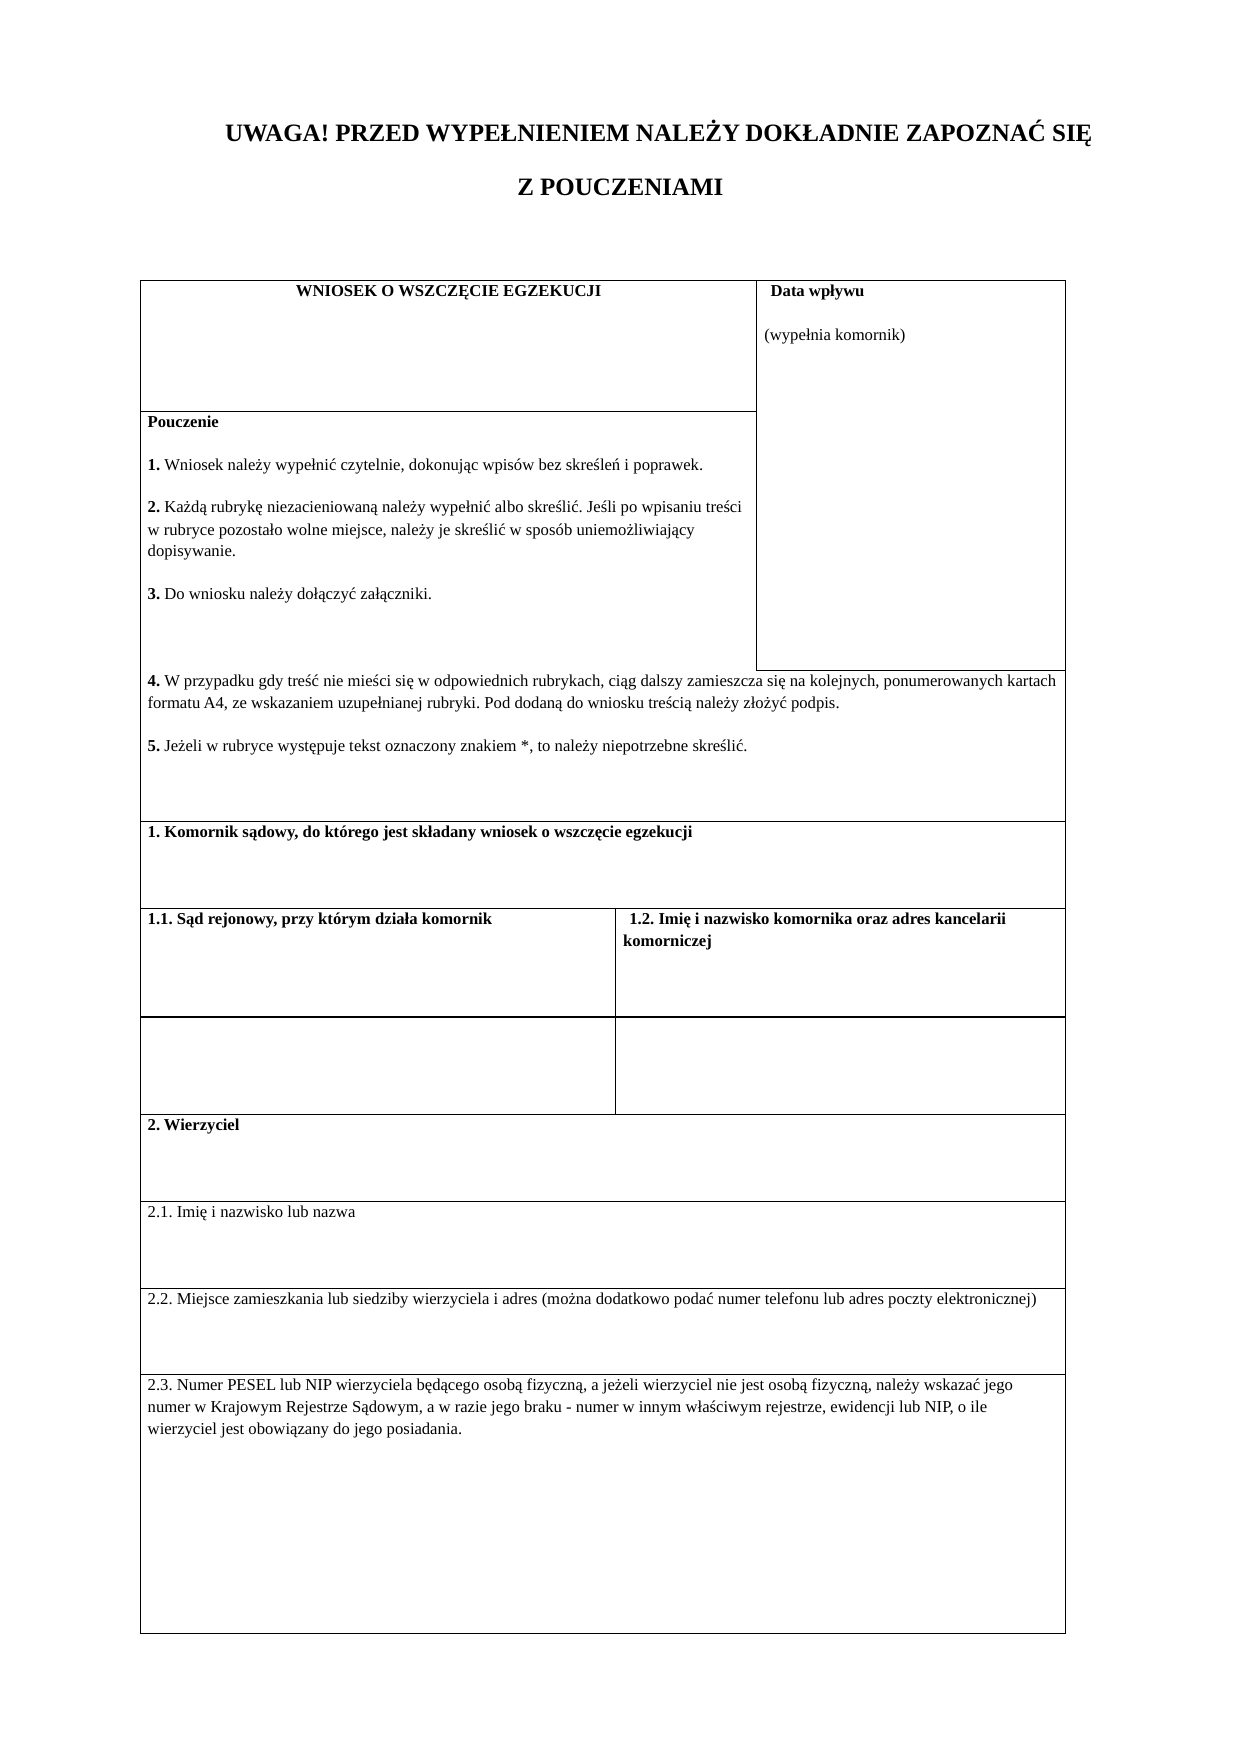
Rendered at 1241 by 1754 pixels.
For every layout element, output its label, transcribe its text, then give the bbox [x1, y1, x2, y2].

table_cell 1. Komornik sądowy, do którego jest składany wniosek o wszczęcie egzekucji [141, 822, 1065, 908]
table_cell 4. W przypadku gdy treść nie mieści się w odpowiednich rubrykach, ciąg dalszy zamieszcza się na kolejnych, ponumerowanych kartach formatu A4, ze wskazaniem uzupełnianej rubryki. Pod dodaną do wniosku treścią należy złożyć podpis. 5. Jeżeli w rubryce występuje tekst oznaczony znakiem *, to należy niepotrzebne skreślić. [141, 670, 1065, 821]
table_cell 1.1. Sąd rejonowy, przy którym działa komornik [141, 909, 615, 1016]
table_cell [141, 1018, 615, 1114]
table_cell 1.2. Imię i nazwisko komornika oraz adres kancelarii komorniczej [616, 909, 1065, 1016]
table_header WNIOSEK O WSZCZĘCIE EGZEKUCJI [141, 281, 756, 411]
text UWAGA! PRZED WYPEŁNIENIEM NALEŻY DOKŁADNIE ZAPOZNAĆ SIĘ [148, 118, 1093, 147]
table_cell Pouczenie 1. Wniosek należy wypełnić czytelnie, dokonując wpisów bez skreśleń i poprawek. 2. Każdą rubrykę niezacieniowaną należy wypełnić albo skreślić. Jeśli po wpisaniu treści w rubryce pozostało wolne miejsce, należy je skreślić w sposób uniemożliwiający dopisywanie. 3. Do wniosku należy dołączyć załączniki. [141, 412, 756, 670]
table_cell 2.2. Miejsce zamieszkania lub siedziby wierzyciela i adres (można dodatkowo podać numer telefonu lub adres poczty elektronicznej) [141, 1289, 1065, 1374]
text Z POUCZENIAMI [148, 172, 1093, 201]
table_cell 2.3. Numer PESEL lub NIP wierzyciela będącego osobą fizyczną, a jeżeli wierzyciel nie jest osobą fizyczną, należy wskazać jego numer w Krajowym Rejestrze Sądowym, a w razie jego braku - numer w innym właściwym rejestrze, ewidencji lub NIP, o ile wierzyciel jest obowiązany do jego posiadania. [141, 1375, 1065, 1633]
table_header Data wpływu (wypełnia komornik) [757, 281, 1065, 411]
table_cell 2. Wierzyciel [141, 1115, 1065, 1201]
table_cell [757, 411, 1065, 670]
table_cell 2.1. Imię i nazwisko lub nazwa [141, 1202, 1065, 1287]
table_cell [616, 1018, 1065, 1114]
